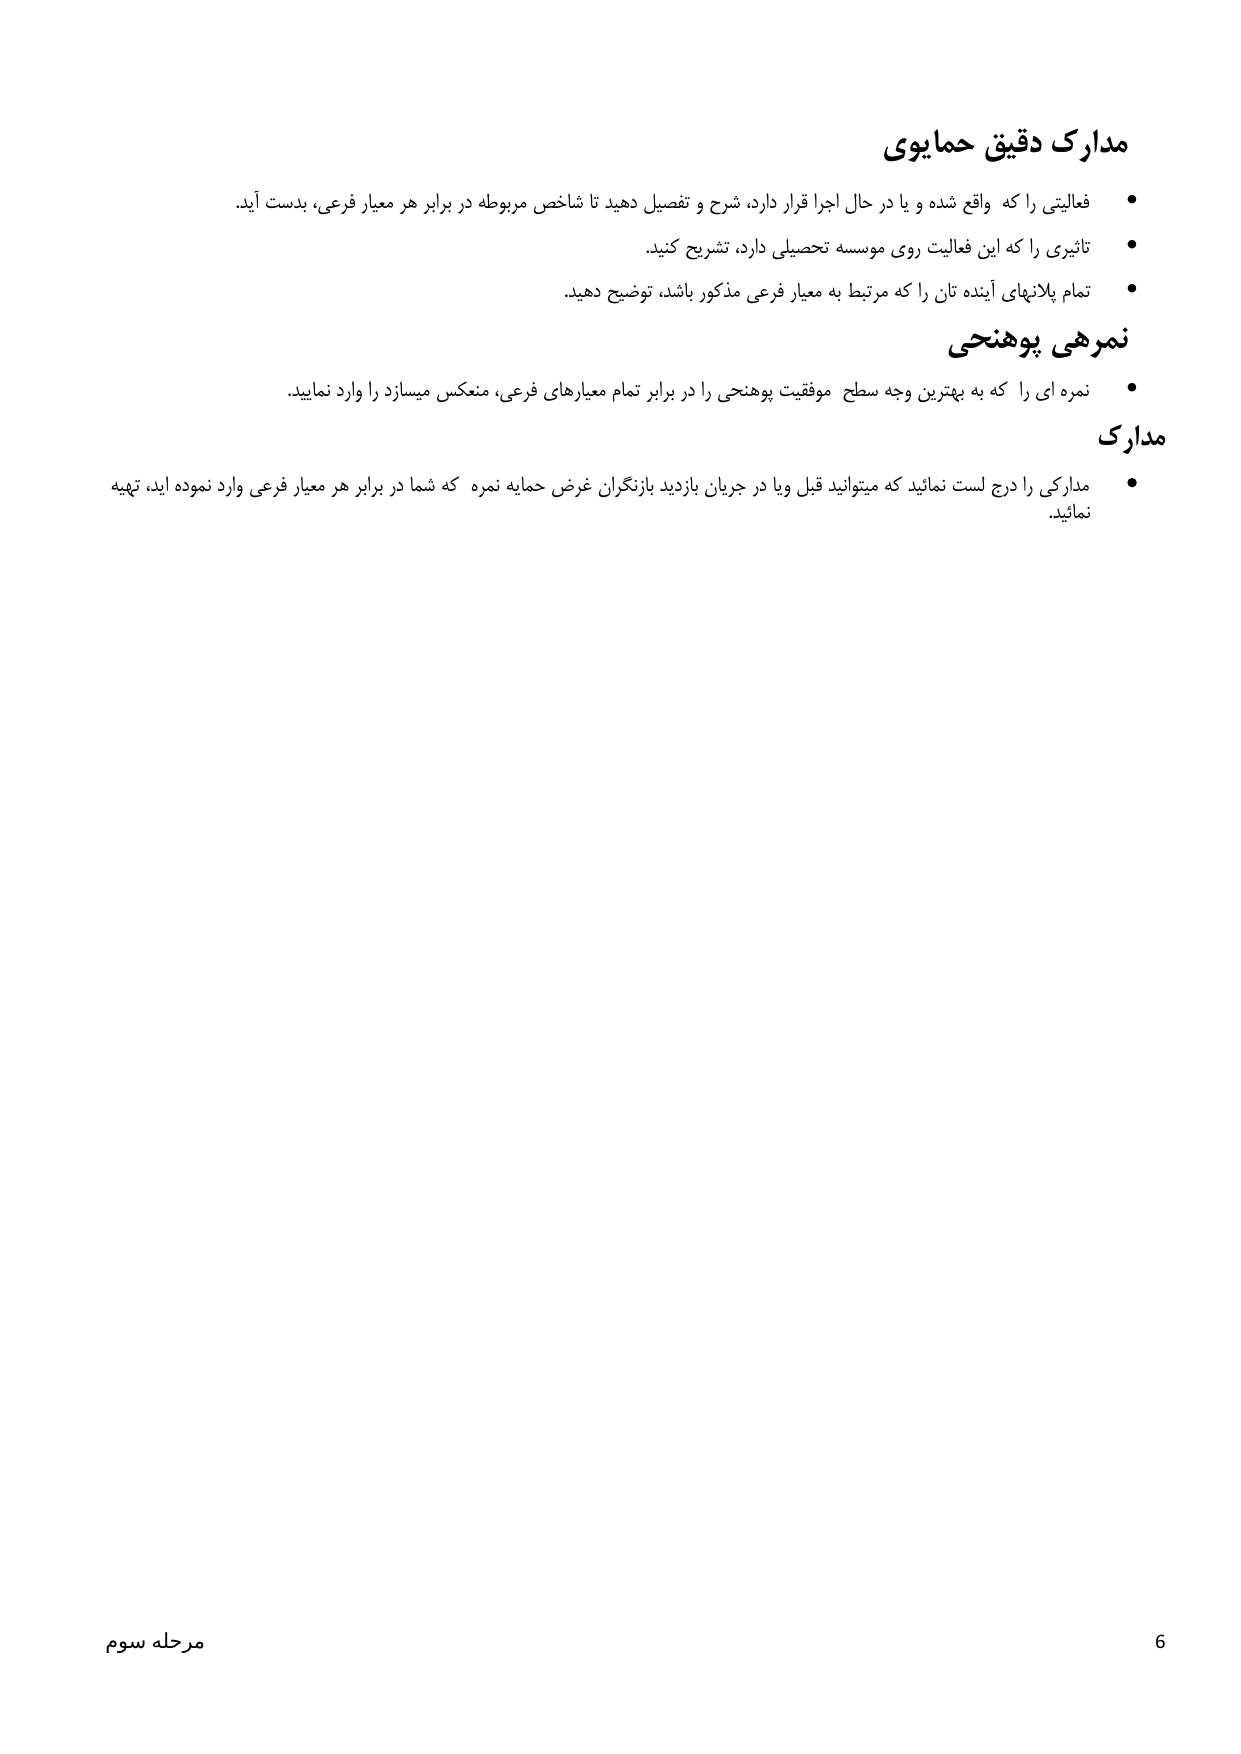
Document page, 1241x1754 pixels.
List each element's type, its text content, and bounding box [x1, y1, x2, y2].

list فعالیتی را که واقع شده و یا در حال اجرا قرار دارد، شرح و تفصیل دهید تا شاخص مربوطه در برابر هر معیار فرعی، بدست آید. [75, 191, 1128, 217]
text مدارک [75, 424, 1165, 455]
list نمره ای را که به بهترین وجه سطح موفقیت پوهنحی را در برابر تمام معیارهای فرعی، منعکس میسازد را وارد نمایید. [75, 379, 1128, 405]
text نمرهی پوهنحی [75, 324, 1165, 360]
list مدارکی را درج لست نمائید که میتوانید قبل ویا در جریان بازدید بازنگران غرض حمایه نمره که شما در برابر هر معیار فرعی وارد نموده اید، تهیه نمائید. [75, 474, 1128, 527]
subtitle مدارک دقیق حمایوی [75, 128, 1128, 163]
list تمام پلانهای آینده تان را که مرتبط به معیار فرعی مذکور باشد، توضیح دهید. [75, 280, 1128, 306]
list تاثیری را که این فعالیت روی موسسه تحصیلی دارد، تشریح کنید. [75, 236, 1128, 261]
